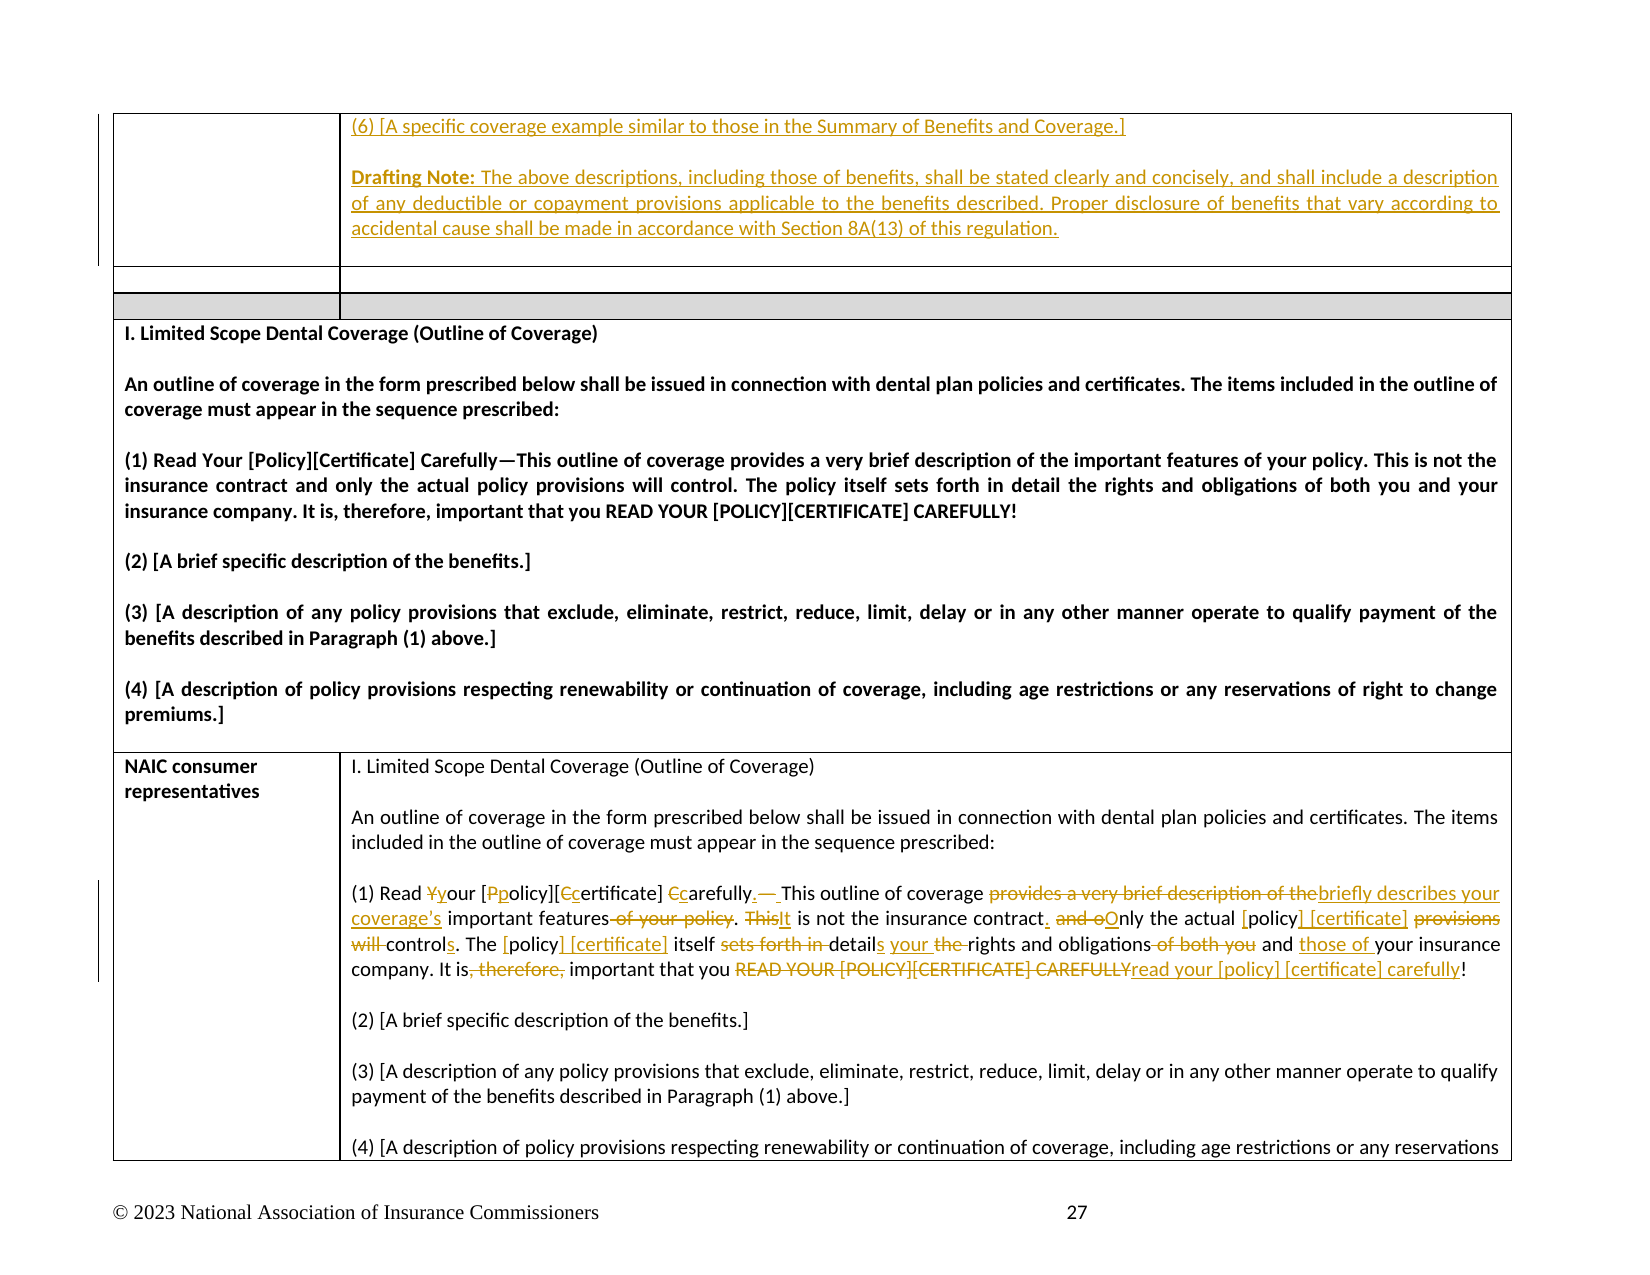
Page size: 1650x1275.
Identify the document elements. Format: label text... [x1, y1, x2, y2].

table_cell [114, 267, 339, 292]
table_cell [341, 753, 1511, 1160]
table_cell [341, 267, 1511, 292]
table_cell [114, 114, 339, 266]
table_cell I. Limited Scope Dental Coverage (Outline of Coverage) An outline of coverage in the form prescribed below shall be issued in connection with dental plan policies and certificates. The items included in the outline of coverage must appear in the sequence prescribed: (1) Read Your [Policy][Certificate] Carefully—This outline of coverage provides a very brief description of the important features of your policy. This is not the insurance contract and only the actual policy provisions will control. The policy itself sets forth in detail the rights and obligations of both you and your insurance company. It is, therefore, important that you READ YOUR [POLICY][CERTIFICATE] CAREFULLY! (2) [A brief specific description of the benefits.] (3) [A description of any policy provisions that exclude, eliminate, restrict, reduce, limit, delay or in any other manner operate to qualify payment of the benefits described in Paragraph (1) above.] (4) [A description of policy provisions respecting renewability or continuation of coverage, including age restrictions or any reservations of right to change premiums.] [114, 320, 1511, 752]
table_cell [341, 114, 1511, 266]
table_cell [114, 753, 339, 1160]
table_cell [114, 294, 339, 319]
table_cell [341, 294, 1511, 319]
